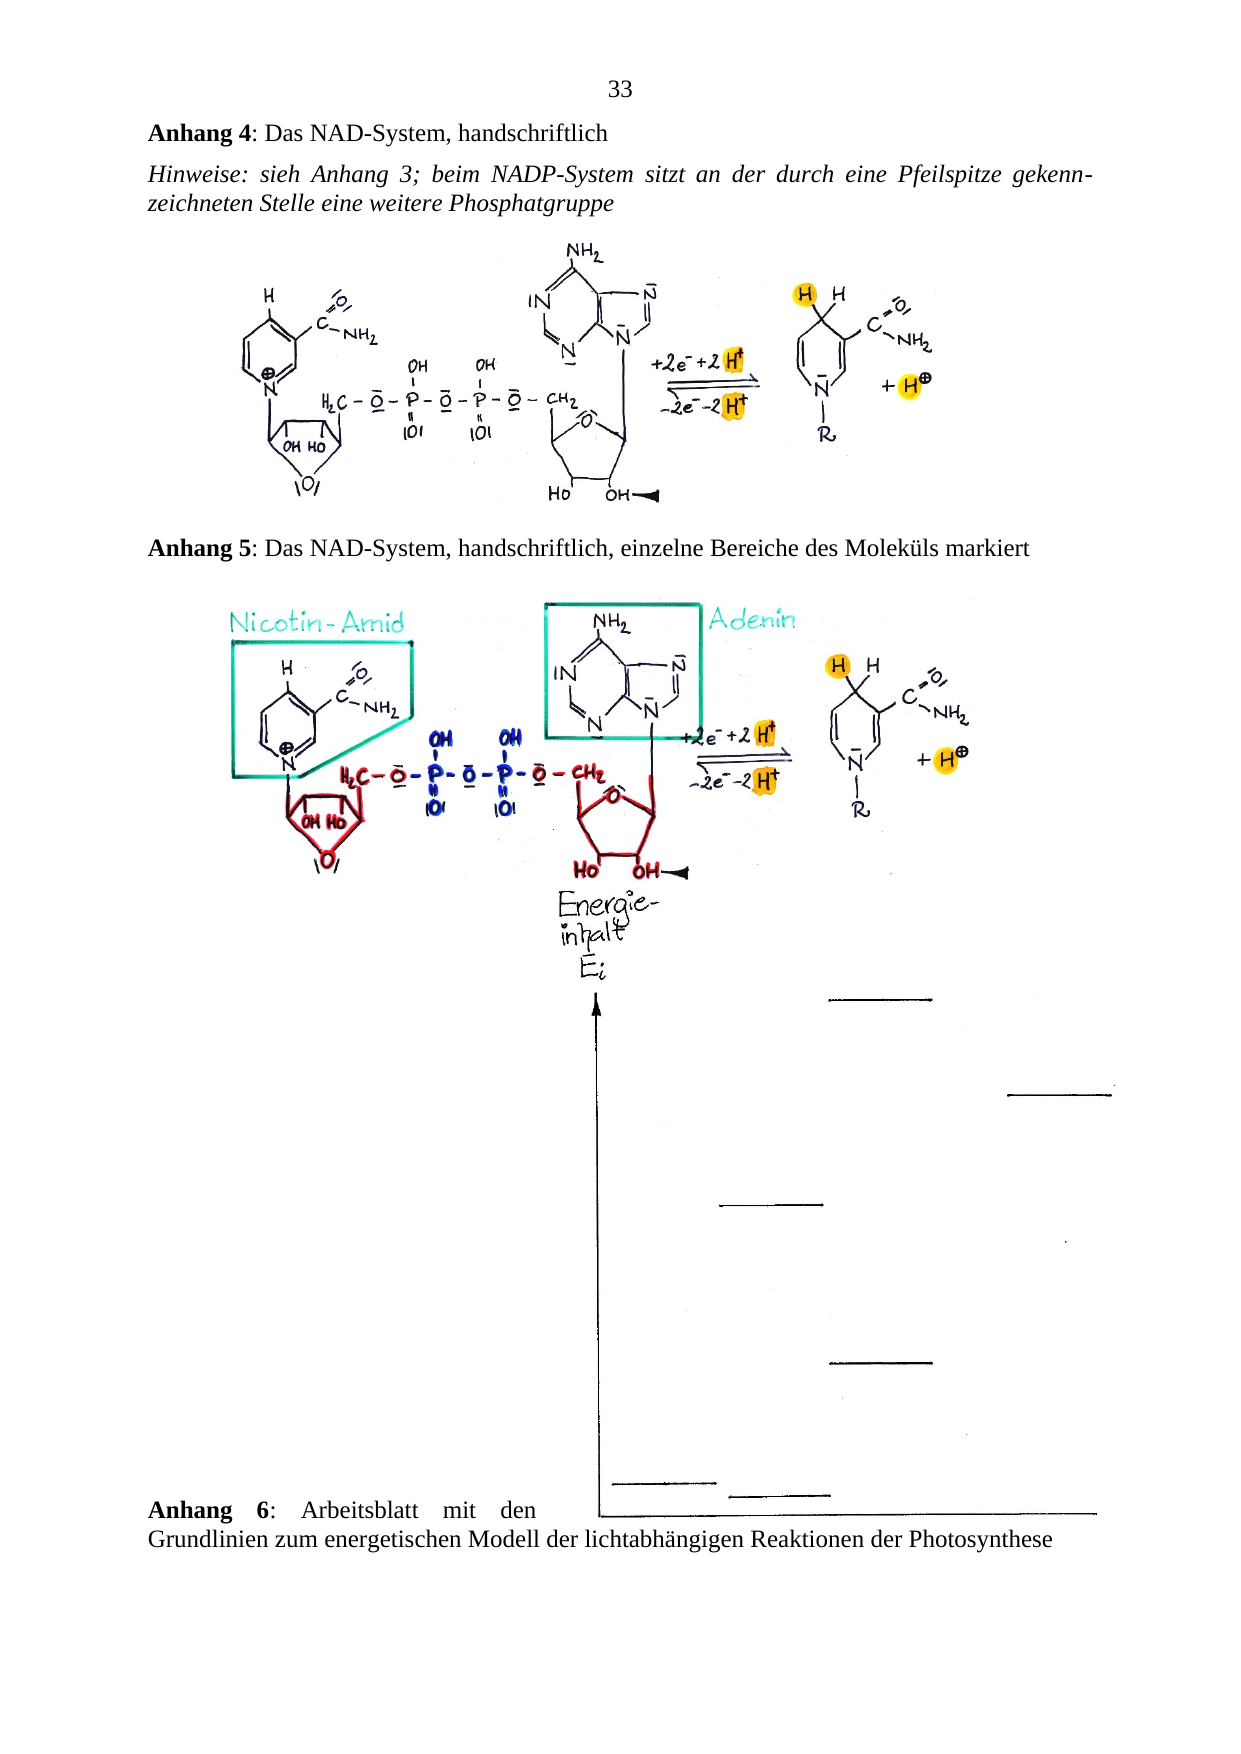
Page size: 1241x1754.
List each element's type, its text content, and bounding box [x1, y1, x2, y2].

text Hinweise: sieh Anhang 3; beim NADP-System sitzt an der durch eine Pfeilspitze gekennzeichneten Stelle eine weitere Phosphatgruppe [148, 159, 1092, 217]
text Anhang 5: Das NAD-System, handschriftlich, einzelne Bereiche des Moleküls markiert [148, 533, 1092, 562]
text Anhang 6: Arbeitsblatt mit den Grundlinien zum energetischen Modell der lichtabhängigen Reaktionen der Photosynthese [148, 878, 1092, 1553]
picture [232, 233, 938, 507]
text Anhang 4: Das NAD-System, handschriftlich [148, 118, 1092, 147]
picture [226, 596, 1118, 1518]
